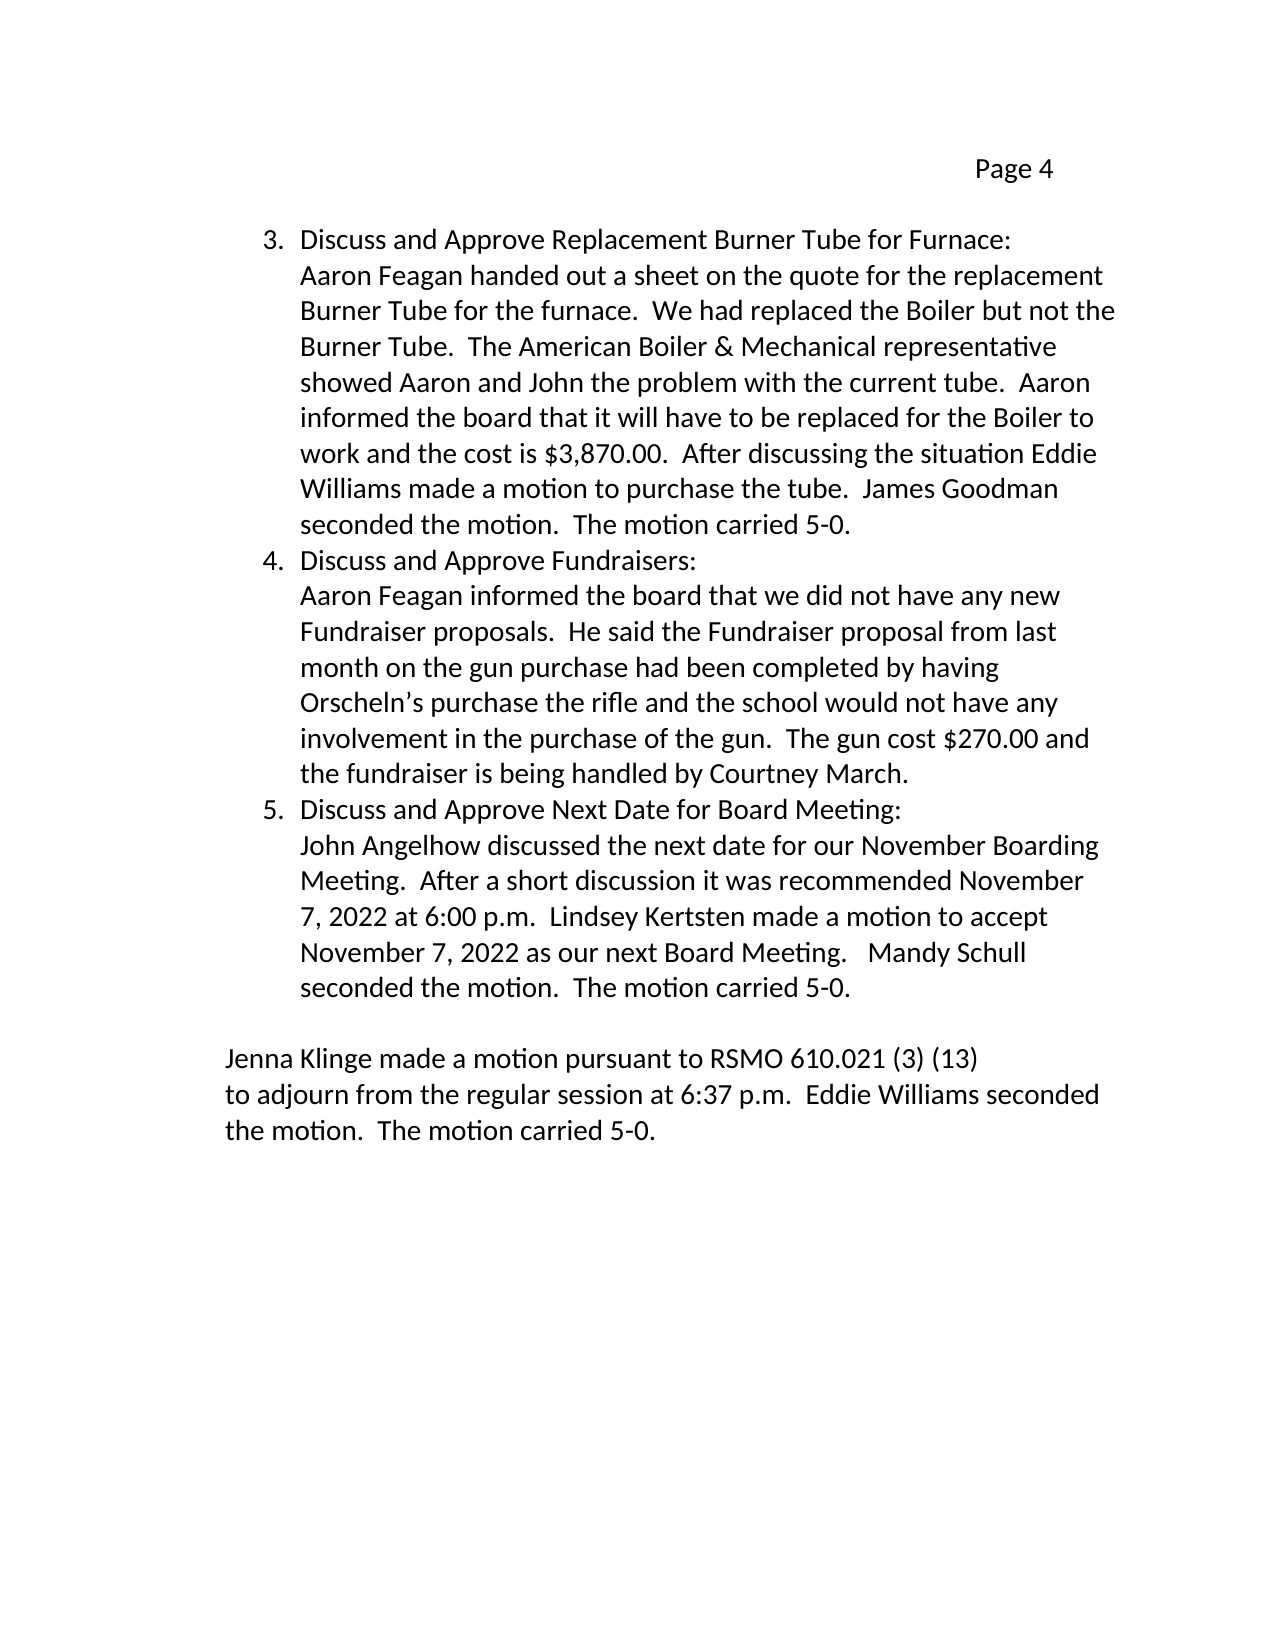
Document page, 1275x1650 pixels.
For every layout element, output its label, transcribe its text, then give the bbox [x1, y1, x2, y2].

list Aaron Feagan handed out a sheet on the quote for the replacement Burner Tube for the furnace. We had replaced the Boiler but not the Burner Tube. The American Boiler & Mechanical representative showed Aaron and John the problem with the current tube. Aaron informed the board that it will have to be replaced for the Boiler to work and the cost is $3,870.00. After discussing the situation Eddie Williams made a motion to purchase the tube. James Goodman seconded the motion. The motion carried 5-0. [300, 257, 1125, 542]
list Discuss and Approve Fundraisers: [262, 542, 1125, 577]
text Aaron Feagan informed the board that we did not have any new Fundraiser proposals. He said the Fundraiser proposal from last month on the gun purchase had been completed by having Orscheln’s purchase the rifle and the school would not have any involvement in the purchase of the gun. The gun cost $270.00 and the fundraiser is being handled by Courtney March. [300, 577, 1125, 791]
list Discuss and Approve Next Date for Board Meeting: [262, 791, 1125, 827]
text Jenna Klinge made a motion pursuant to RSMO 610.021 (3) (13) [150, 1041, 1125, 1076]
text to adjourn from the regular session at 6:37 p.m. Eddie Williams seconded the motion. The motion carried 5-0. [225, 1076, 1125, 1147]
list 7, 2022 at 6:00 p.m. Lindsey Kertsten made a motion to accept November 7, 2022 as our next Board Meeting. Mandy Schull seconded the motion. The motion carried 5-0. [300, 898, 1125, 1005]
list John Angelhow discussed the next date for our November Boarding Meeting. After a short discussion it was recommended November [300, 827, 1125, 898]
list Discuss and Approve Replacement Burner Tube for Furnace: [262, 221, 1125, 257]
list Page 4 [300, 150, 1125, 186]
